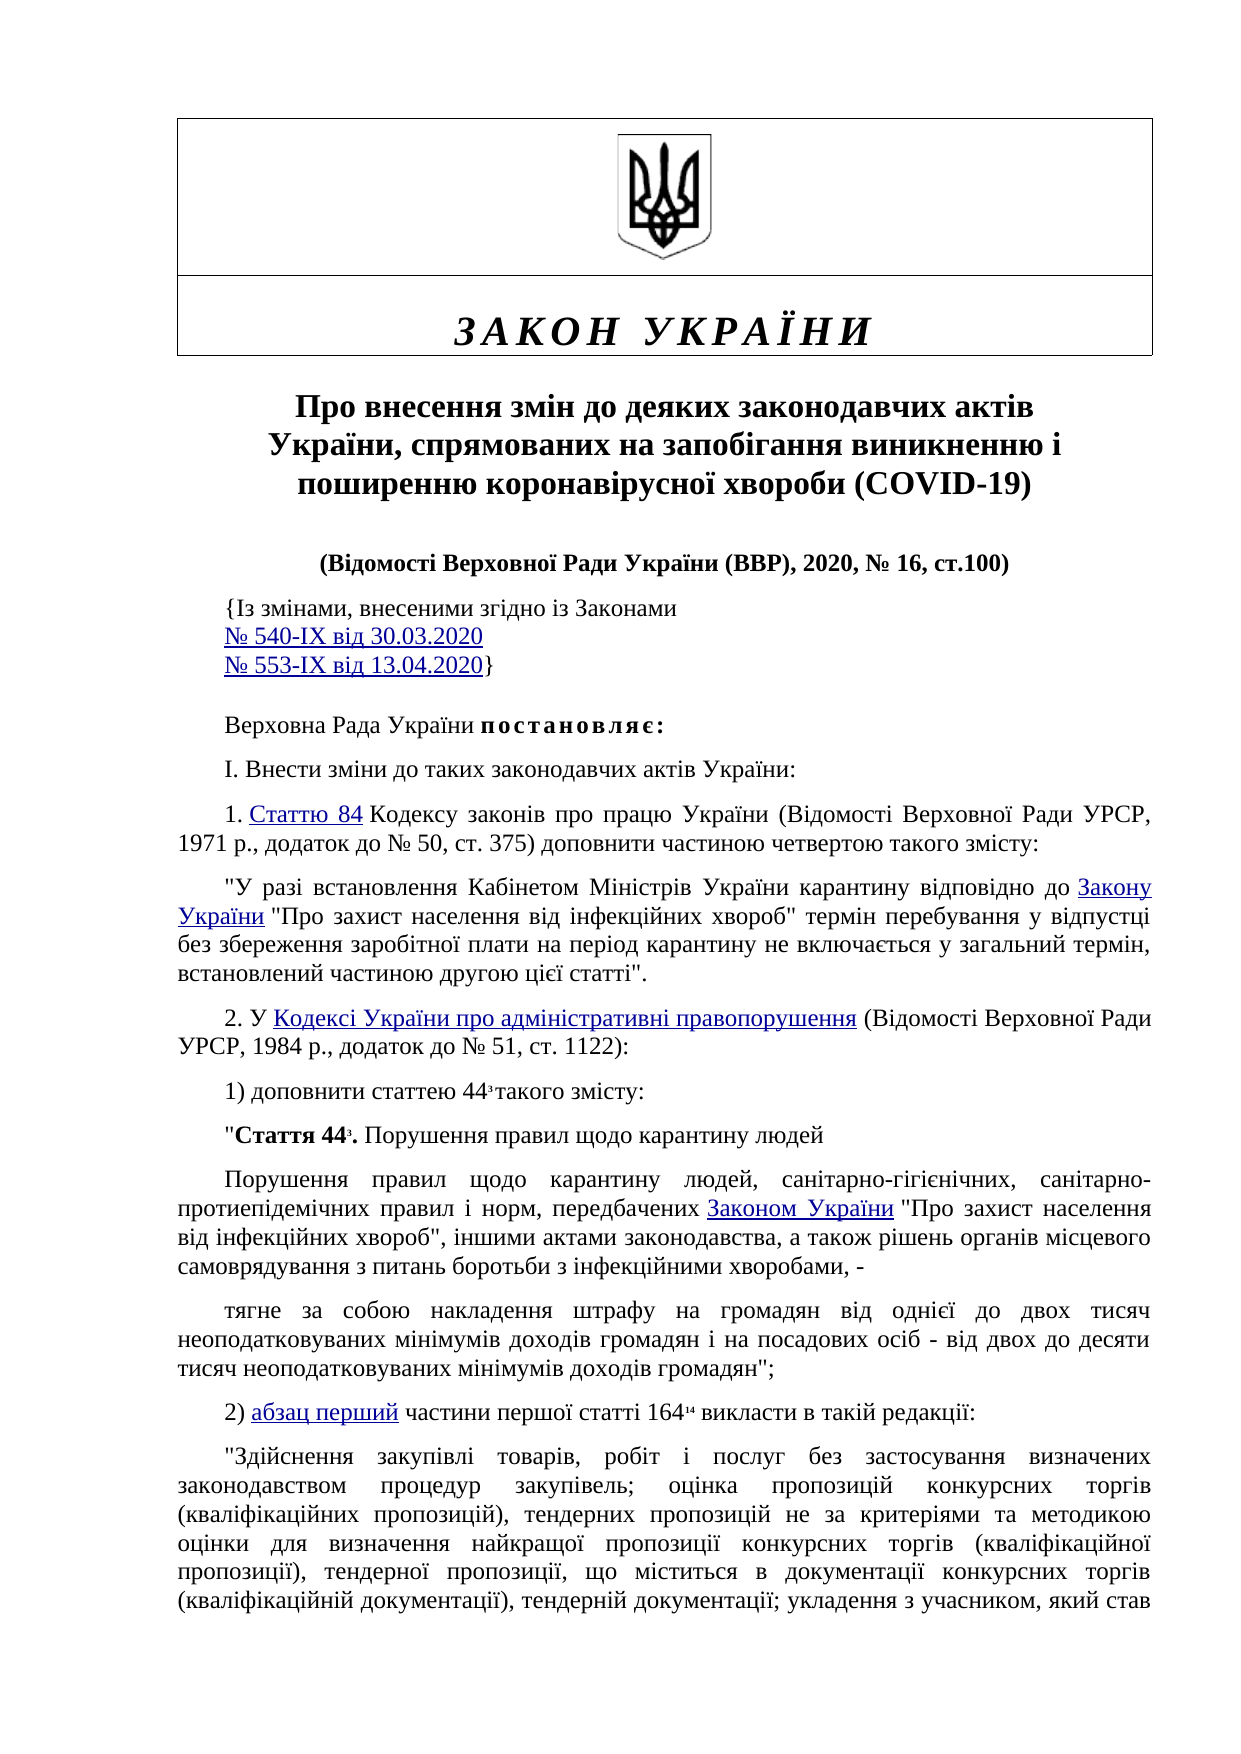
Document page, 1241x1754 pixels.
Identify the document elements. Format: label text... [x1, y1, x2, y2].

text 2) абзац перший частини першої статті 164-14 викласти в такій редакції: [177, 1397, 1152, 1426]
text 1. Статтю 84 Кодексу законів про працю України (Відомості Верховної Ради УРСР, 1971 р., додаток до № 50, ст. 375) доповнити частиною четвертою такого змісту: [177, 799, 1152, 856]
text тягне за собою накладення штрафу на громадян від однієї до двох тисяч неоподатковуваних мінімумів доходів громадян і на посадових осіб - від двох до десяти тисяч неоподатковуваних мінімумів доходів громадян"; [177, 1295, 1152, 1381]
table_header [178, 119, 1152, 275]
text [177, 1441, 1152, 1614]
text 1) доповнити статтею 44-3 такого змісту: [177, 1076, 1152, 1104]
text Верховна Рада України постановляє: [177, 710, 1152, 739]
text (Відомості Верховної Ради України (ВВР), 2020, № 16, ст.100) [224, 548, 1105, 577]
text Про внесення змін до деяких законодавчих актів України, спрямованих на запобігання виникненню і поширенню коронавірусної хвороби (COVID-19) [224, 386, 1105, 501]
text 2. У Кодексі України про адміністративні правопорушення (Відомості Верховної Ради УРСР, 1984 р., додаток до № 51, ст. 1122): [177, 1003, 1152, 1060]
text "У разі встановлення Кабінетом Міністрів України карантину відповідно до Закону України "Про захист населення від інфекційних хвороб" термін перебування у відпустці без збереження заробітної плати на період карантину не включається у загальний термін, встановлений частиною другою цієї статті". [177, 872, 1152, 987]
text Порушення правил щодо карантину людей, санітарно-гігієнічних, санітарно-протиепідемічних правил і норм, передбачених Законом України "Про захист населення від інфекційних хвороб", іншими актами законодавства, а також рішень органів місцевого самоврядування з питань боротьби з інфекційними хворобами, - [177, 1164, 1152, 1279]
table_cell ЗАКОН УКРАЇНИ [178, 276, 1152, 354]
picture [617, 134, 712, 260]
text "Стаття 44-3. Порушення правил щодо карантину людей [177, 1120, 1152, 1149]
text I. Внести зміни до таких законодавчих актів України: [177, 754, 1152, 783]
text {Із змінами, внесеними згідно із Законами № 540-IX від 30.03.2020 № 553-IX від 13.04.2020} [224, 593, 1105, 679]
